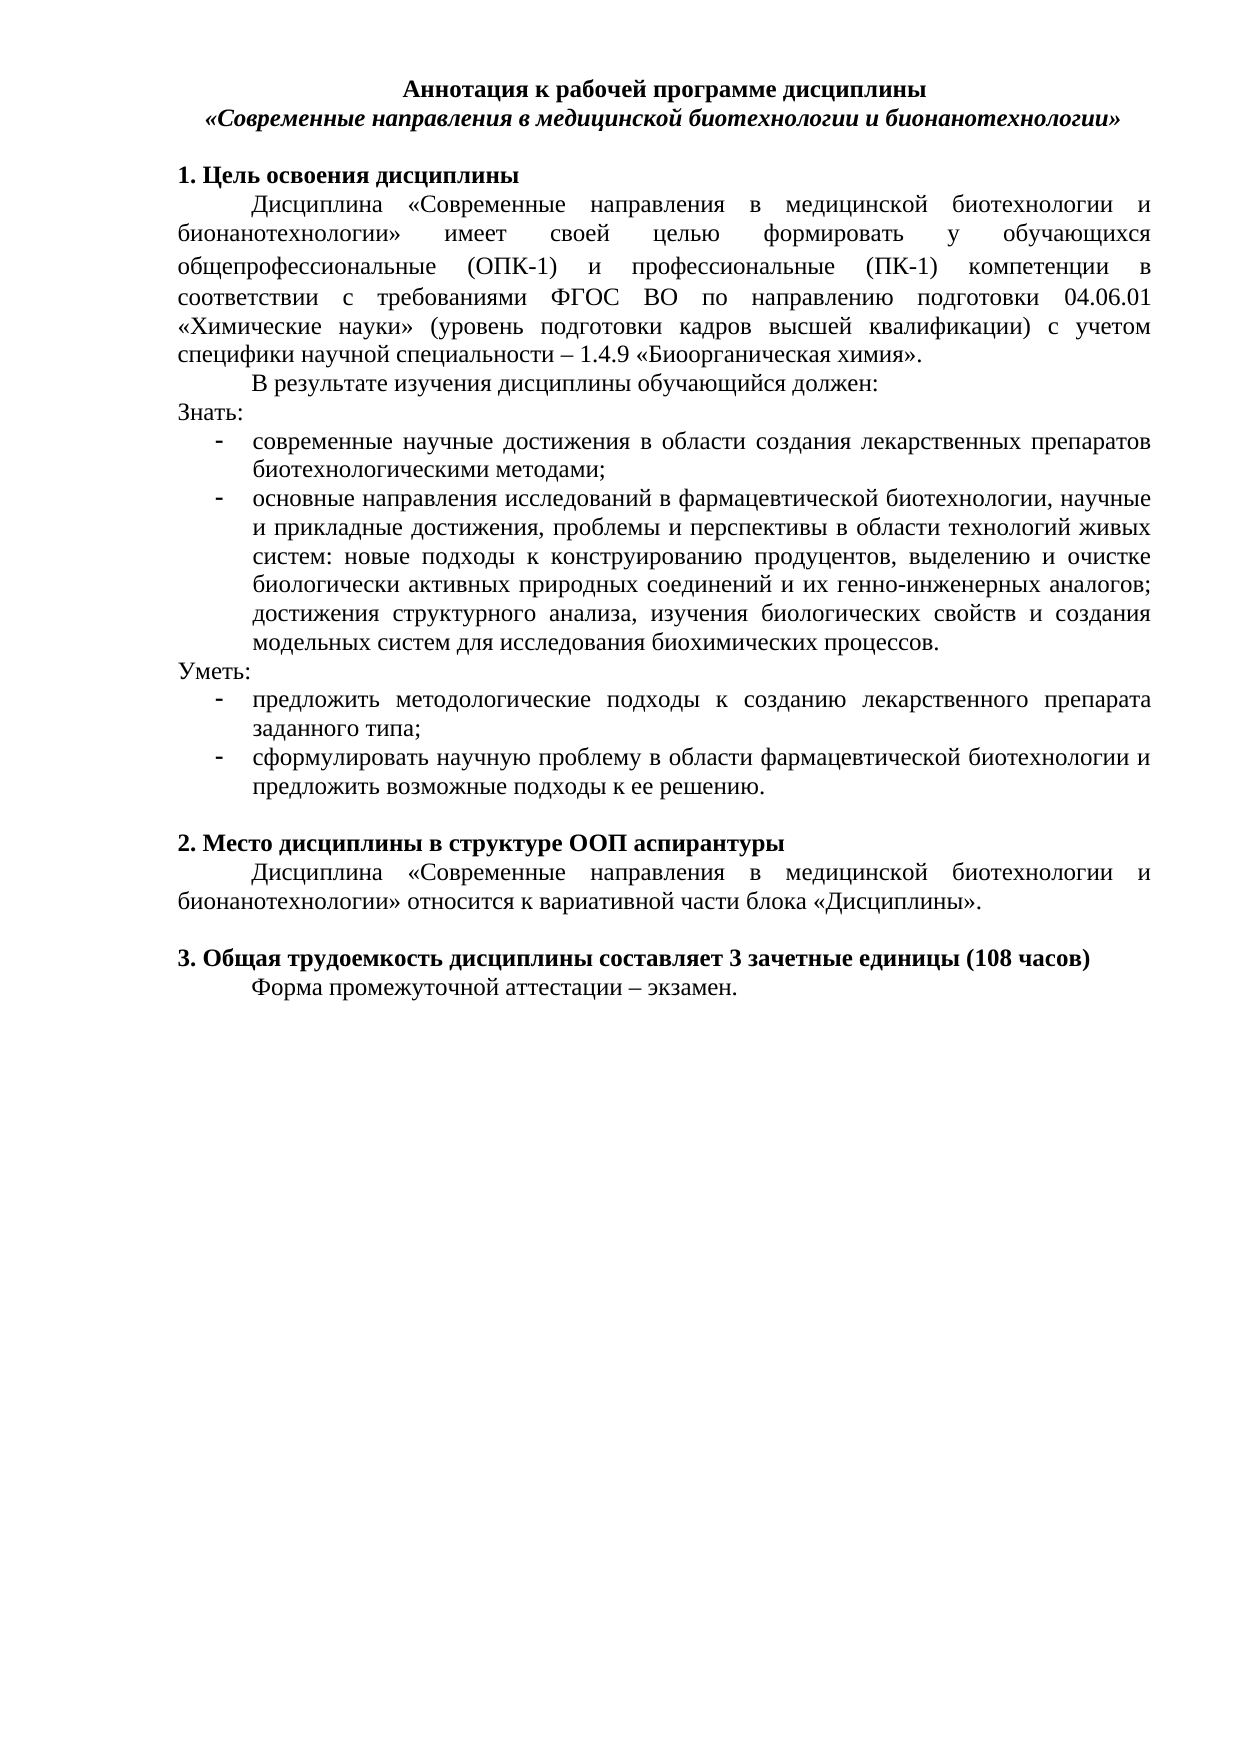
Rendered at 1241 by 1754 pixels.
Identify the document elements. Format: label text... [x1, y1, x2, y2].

text Дисциплина «Современные направления в медицинской биотехнологии и бионанотехнологии» имеет своей целью формировать у обучающихся общепрофессиональные (ОПК-1) и профессиональные (ПК-1) компетенции в соответствии с требованиями ФГОС ВО по направлению подготовки 04.06.01 «Химические науки» (уровень подготовки кадров высшей квалификации) с учетом специфики научной специальности – 1.4.9 «Биоорганическая химия». [177, 189, 1152, 368]
text 1. Цель освоения дисциплины [177, 160, 1152, 189]
text В результате изучения дисциплины обучающийся должен: [177, 368, 1152, 397]
text Форма промежуточной аттестации – экзамен. [177, 972, 1152, 1001]
list предложить методологические подходы к созданию лекарственного препарата заданного типа; [215, 684, 1152, 742]
list основные направления исследований в фармацевтической биотехнологии, научные и прикладные достижения, проблемы и перспективы в области технологий живых систем: новые подходы к конструированию продуцентов, выделению и очистке биологически активных природных соединений и их генно-инженерных аналогов; достижения структурного анализа, изучения биологических свойств и создания модельных систем для исследования биохимических процессов. [215, 483, 1152, 656]
text 3. Общая трудоемкость дисциплины составляет 3 зачетные единицы (108 часов) [177, 943, 1152, 972]
text Дисциплина «Современные направления в медицинской биотехнологии и бионанотехнологии» относится к вариативной части блока «Дисциплины». [177, 857, 1152, 914]
text Аннотация к рабочей программе дисциплины [177, 74, 1152, 103]
text Уметь: [177, 656, 1152, 684]
list сформулировать научную проблему в области фармацевтической биотехнологии и предложить возможные подходы к ее решению. [215, 742, 1152, 799]
text 2. Место дисциплины в структуре ООП аспирантуры [177, 828, 1152, 857]
text Знать: [177, 397, 1152, 426]
list современные научные достижения в области создания лекарственных препаратов биотехнологическими методами; [215, 426, 1152, 483]
text «Современные направления в медицинской биотехнологии и бионанотехнологии» [177, 103, 1152, 131]
